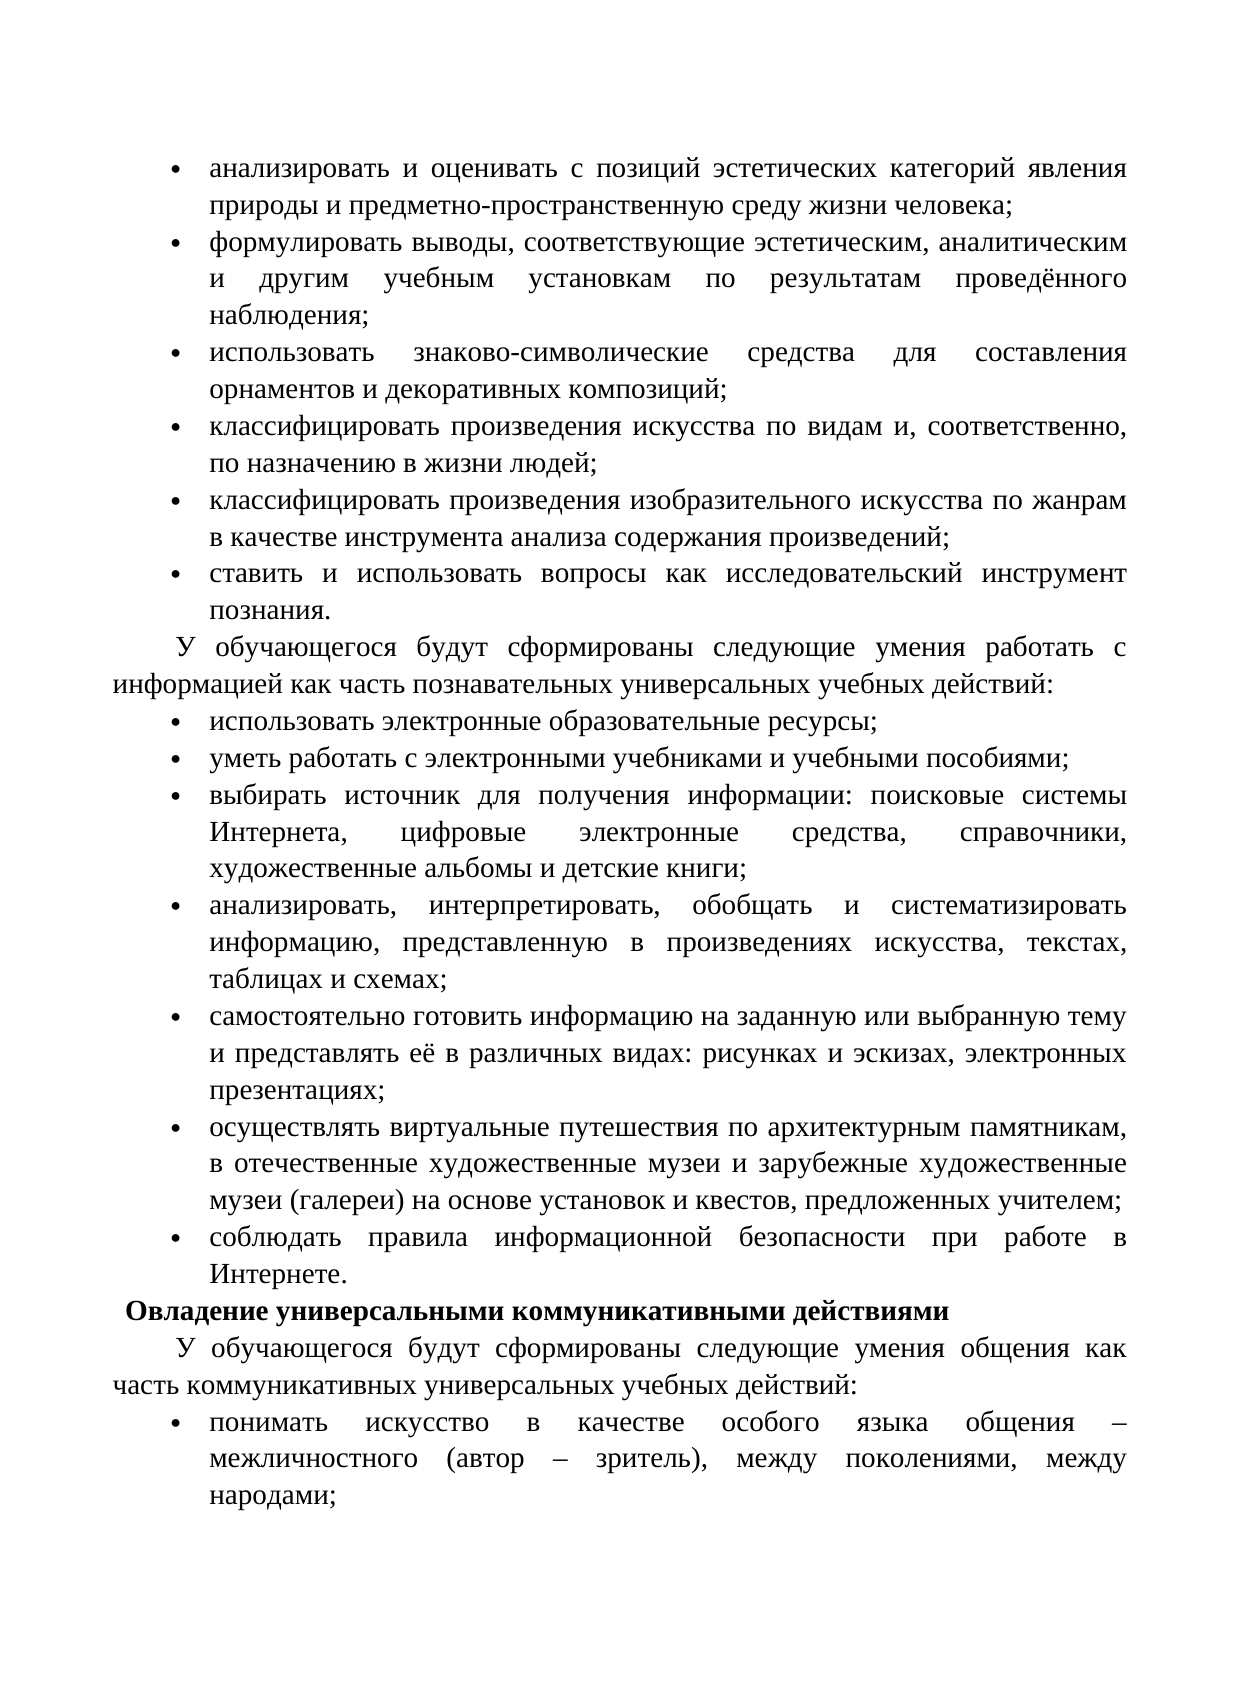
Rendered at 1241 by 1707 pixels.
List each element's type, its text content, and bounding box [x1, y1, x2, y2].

list формулировать выводы, соответствующие эстетическим, аналитическим и другим учебным установкам по результатам проведённого наблюдения; [172, 224, 1128, 331]
list понимать искусство в качестве особого языка общения – межличностного (автор – зритель), между поколениями, между народами; [172, 1404, 1128, 1511]
list классифицировать произведения искусства по видам и, соответственно, по назначению в жизни людей; [172, 408, 1128, 478]
list ставить и использовать вопросы как исследовательский инструмент познания. [172, 556, 1128, 626]
text У обучающегося будут сформированы следующие умения работать с информацией как часть познавательных универсальных учебных действий: [112, 629, 1128, 700]
list классифицировать произведения изобразительного искусства по жанрам в качестве инструмента анализа содержания произведений; [172, 482, 1128, 552]
list анализировать, интерпретировать, обобщать и систематизировать информацию, представленную в произведениях искусства, текстах, таблицах и схемах; [172, 887, 1128, 995]
list самостоятельно готовить информацию на заданную или выбранную тему и представлять её в различных видах: рисунках и эскизах, электронных презентациях; [172, 998, 1128, 1105]
list соблюдать правила информационной безопасности при работе в Интернете. [172, 1219, 1128, 1290]
list осуществлять виртуальные путешествия по архитектурным памятникам, в отечественные художественные музеи и зарубежные художественные музеи (галереи) на основе установок и квестов, предложенных учителем; [172, 1109, 1128, 1216]
list использовать электронные образовательные ресурсы; [172, 703, 1128, 737]
list выбирать источник для получения информации: поисковые системы Интернета, цифровые электронные средства, справочники, художественные альбомы и детские книги; [172, 777, 1128, 884]
list анализировать и оценивать с позиций эстетических категорий явления природы и предметно-пространственную среду жизни человека; [172, 150, 1128, 220]
text Овладение универсальными коммуникативными действиями [125, 1293, 1128, 1327]
list уметь работать с электронными учебниками и учебными пособиями; [172, 740, 1128, 773]
text У обучающегося будут сформированы следующие умения общения как часть коммуникативных универсальных учебных действий: [112, 1330, 1128, 1400]
list использовать знаково-символические средства для составления орнаментов и декоративных композиций; [172, 334, 1128, 405]
